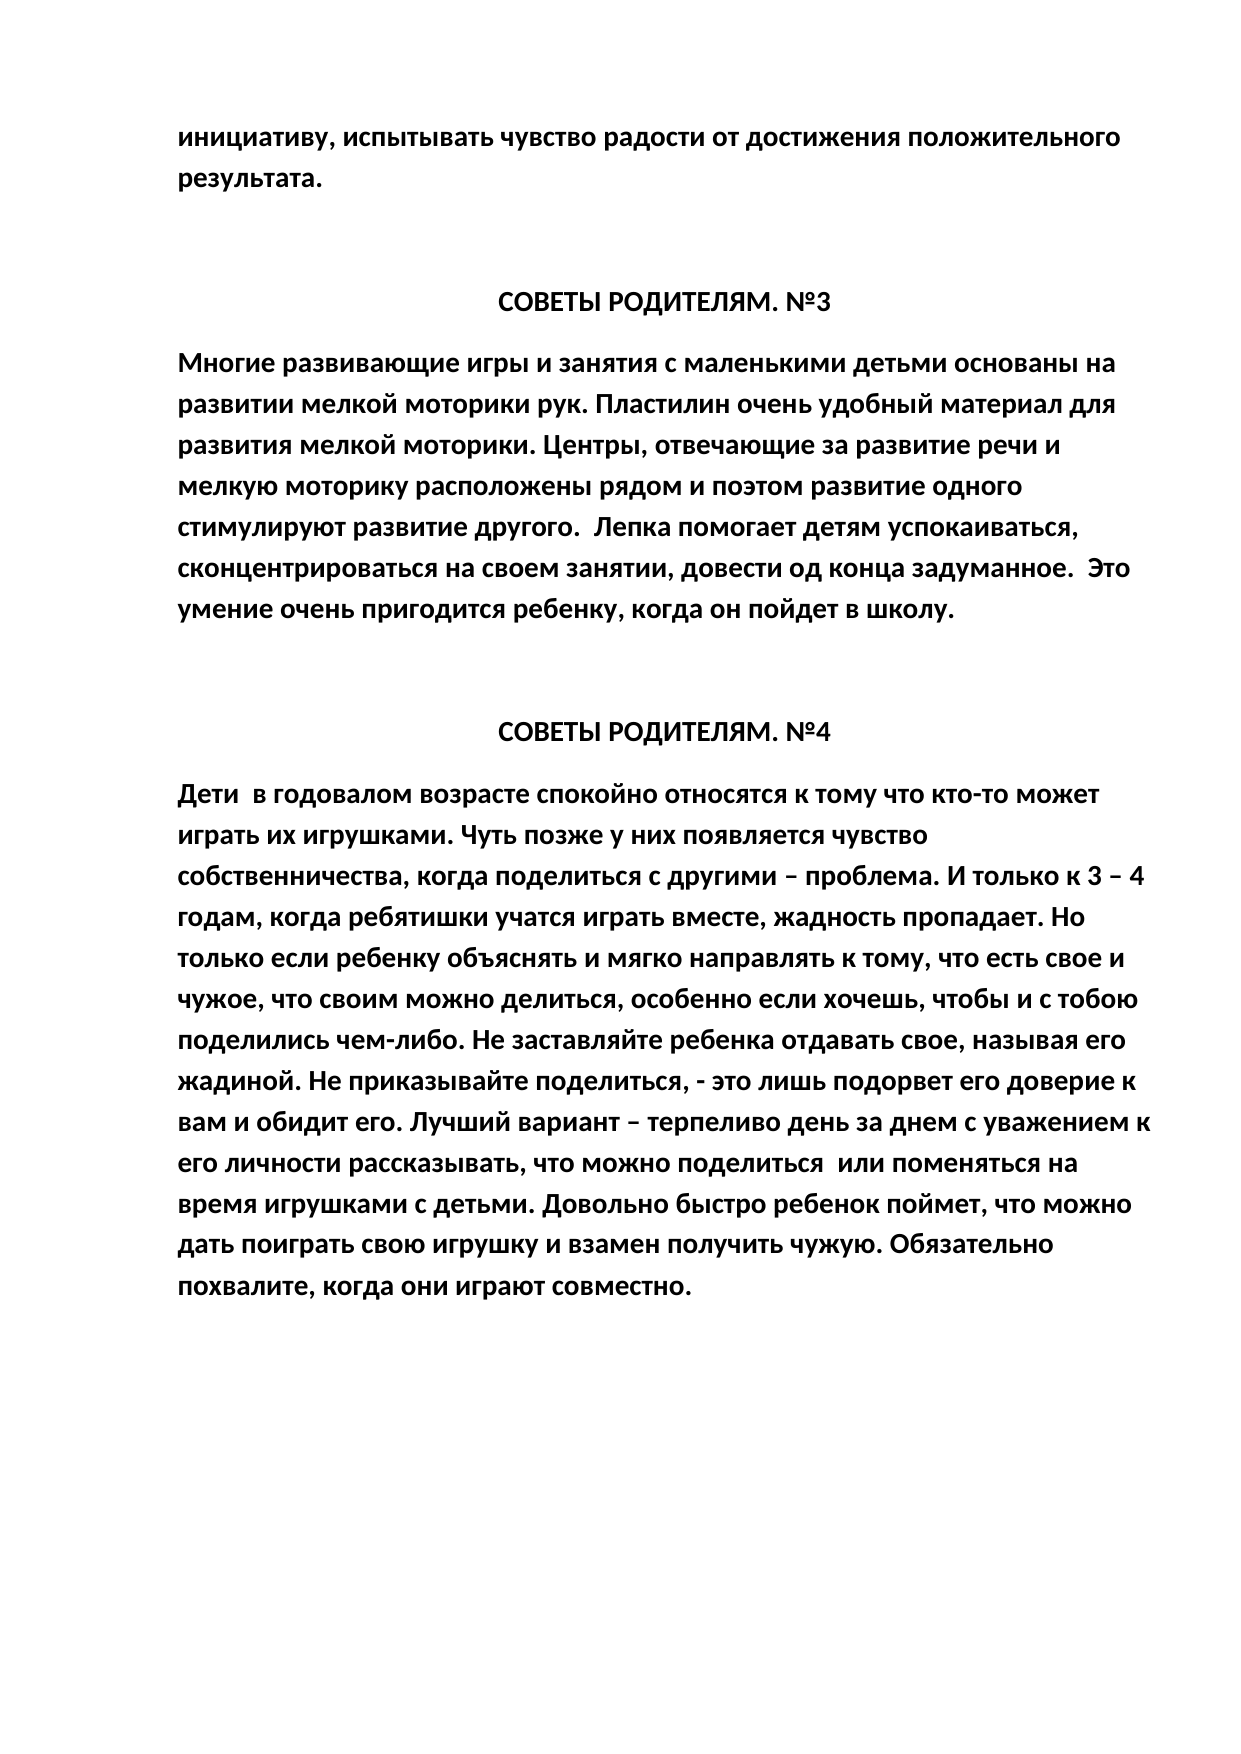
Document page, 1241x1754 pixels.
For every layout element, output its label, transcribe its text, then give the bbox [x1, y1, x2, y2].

text СОВЕТЫ РОДИТЕЛЯМ. №4 [177, 713, 1152, 749]
text СОВЕТЫ РОДИТЕЛЯМ. №3 [177, 283, 1152, 318]
text Многие развивающие игры и занятия с маленькими детьми основаны на развитии мелкой моторики рук. Пластилин очень удобный материал для развития мелкой моторики. Центры, отвечающие за развитие речи и мелкую моторику расположены рядом и поэтом развитие одного стимулируют развитие другого. Лепка помогает детям успокаиваться, сконцентрироваться на своем занятии, довести од конца задуманное. Это умение очень пригодится ребенку, когда он пойдет в школу. [177, 344, 1152, 626]
text Дети в годовалом возрасте спокойно относятся к тому что кто-то может играть их игрушками. Чуть позже у них появляется чувство собственничества, когда поделиться с другими – проблема. И только к 3 – 4 годам, когда ребятишки учатся играть вместе, жадность пропадает. Но только если ребенку объяснять и мягко направлять к тому, что есть свое и чужое, что своим можно делиться, особенно если хочешь, чтобы и с тобою поделились чем-либо. Не заставляйте ребенка отдавать свое, называя его жадиной. Не приказывайте поделиться, - это лишь подорвет его доверие к вам и обидит его. Лучший вариант – терпеливо день за днем с уважением к его личности рассказывать, что можно поделиться или поменяться на время игрушками с детьми. Довольно быстро ребенок поймет, что можно дать поиграть свою игрушку и взамен получить чужую. Обязательно похвалите, когда они играют совместно. [177, 775, 1152, 1302]
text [177, 118, 1152, 195]
